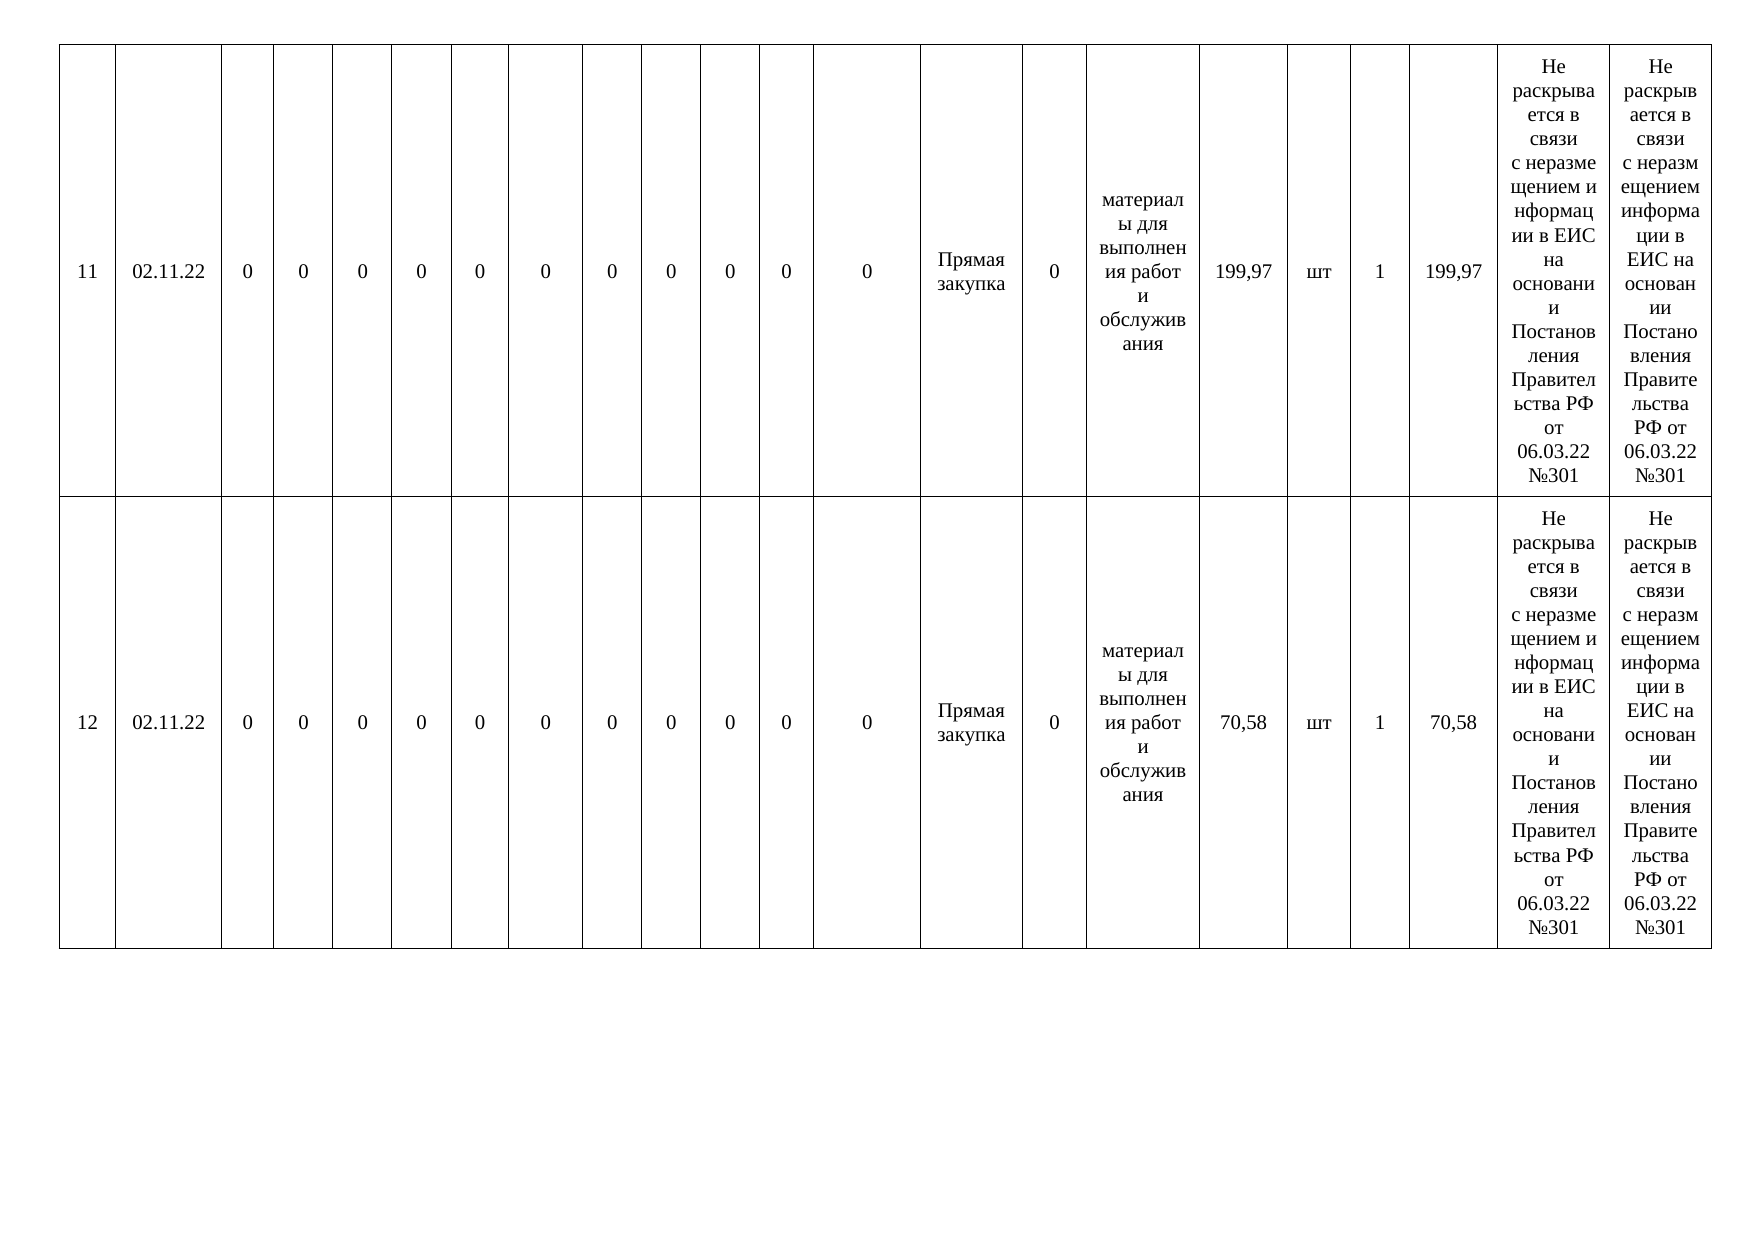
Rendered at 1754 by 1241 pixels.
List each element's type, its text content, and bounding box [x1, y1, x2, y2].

table_cell 0 [222, 45, 273, 496]
table_cell 0 [333, 497, 391, 947]
table_cell 1 [1351, 45, 1409, 496]
table_cell 0 [452, 45, 508, 496]
table_cell шт [1288, 45, 1350, 496]
table_cell 02.11.22 [116, 497, 221, 947]
table_cell 0 [642, 45, 700, 496]
table_cell 70,58 [1200, 497, 1287, 947]
table_cell 0 [333, 45, 391, 496]
table_cell 0 [642, 497, 700, 947]
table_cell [1087, 497, 1199, 947]
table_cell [1610, 45, 1711, 496]
table_cell 0 [274, 497, 332, 947]
table_cell шт [1288, 497, 1350, 947]
table_cell 02.11.22 [116, 45, 221, 496]
table_cell 199,97 [1200, 45, 1287, 496]
table_cell 0 [583, 45, 641, 496]
table_cell 0 [1023, 45, 1086, 496]
table_cell 12 [60, 497, 115, 947]
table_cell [1610, 497, 1711, 947]
table_cell 0 [701, 497, 759, 947]
table_cell 0 [814, 45, 920, 496]
table_cell Прямая закупка [921, 45, 1022, 496]
table_cell 0 [222, 497, 273, 947]
table_cell 0 [1023, 497, 1086, 947]
table_cell 0 [760, 45, 813, 496]
table_cell 0 [392, 45, 451, 496]
table_cell 0 [392, 497, 451, 947]
table_cell 199,97 [1410, 45, 1497, 496]
table_cell 0 [583, 497, 641, 947]
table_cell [1498, 497, 1609, 947]
table_cell 1 [1351, 497, 1409, 947]
table_cell 0 [760, 497, 813, 947]
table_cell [1087, 45, 1199, 496]
table_cell 11 [60, 45, 115, 496]
table_cell Прямая закупка [921, 497, 1022, 947]
table_cell 0 [701, 45, 759, 496]
table_cell 70,58 [1410, 497, 1497, 947]
table_cell 0 [452, 497, 508, 947]
table_cell 0 [509, 45, 582, 496]
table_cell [1498, 45, 1609, 496]
table_cell 0 [274, 45, 332, 496]
table_cell 0 [814, 497, 920, 947]
table_cell 0 [509, 497, 582, 947]
